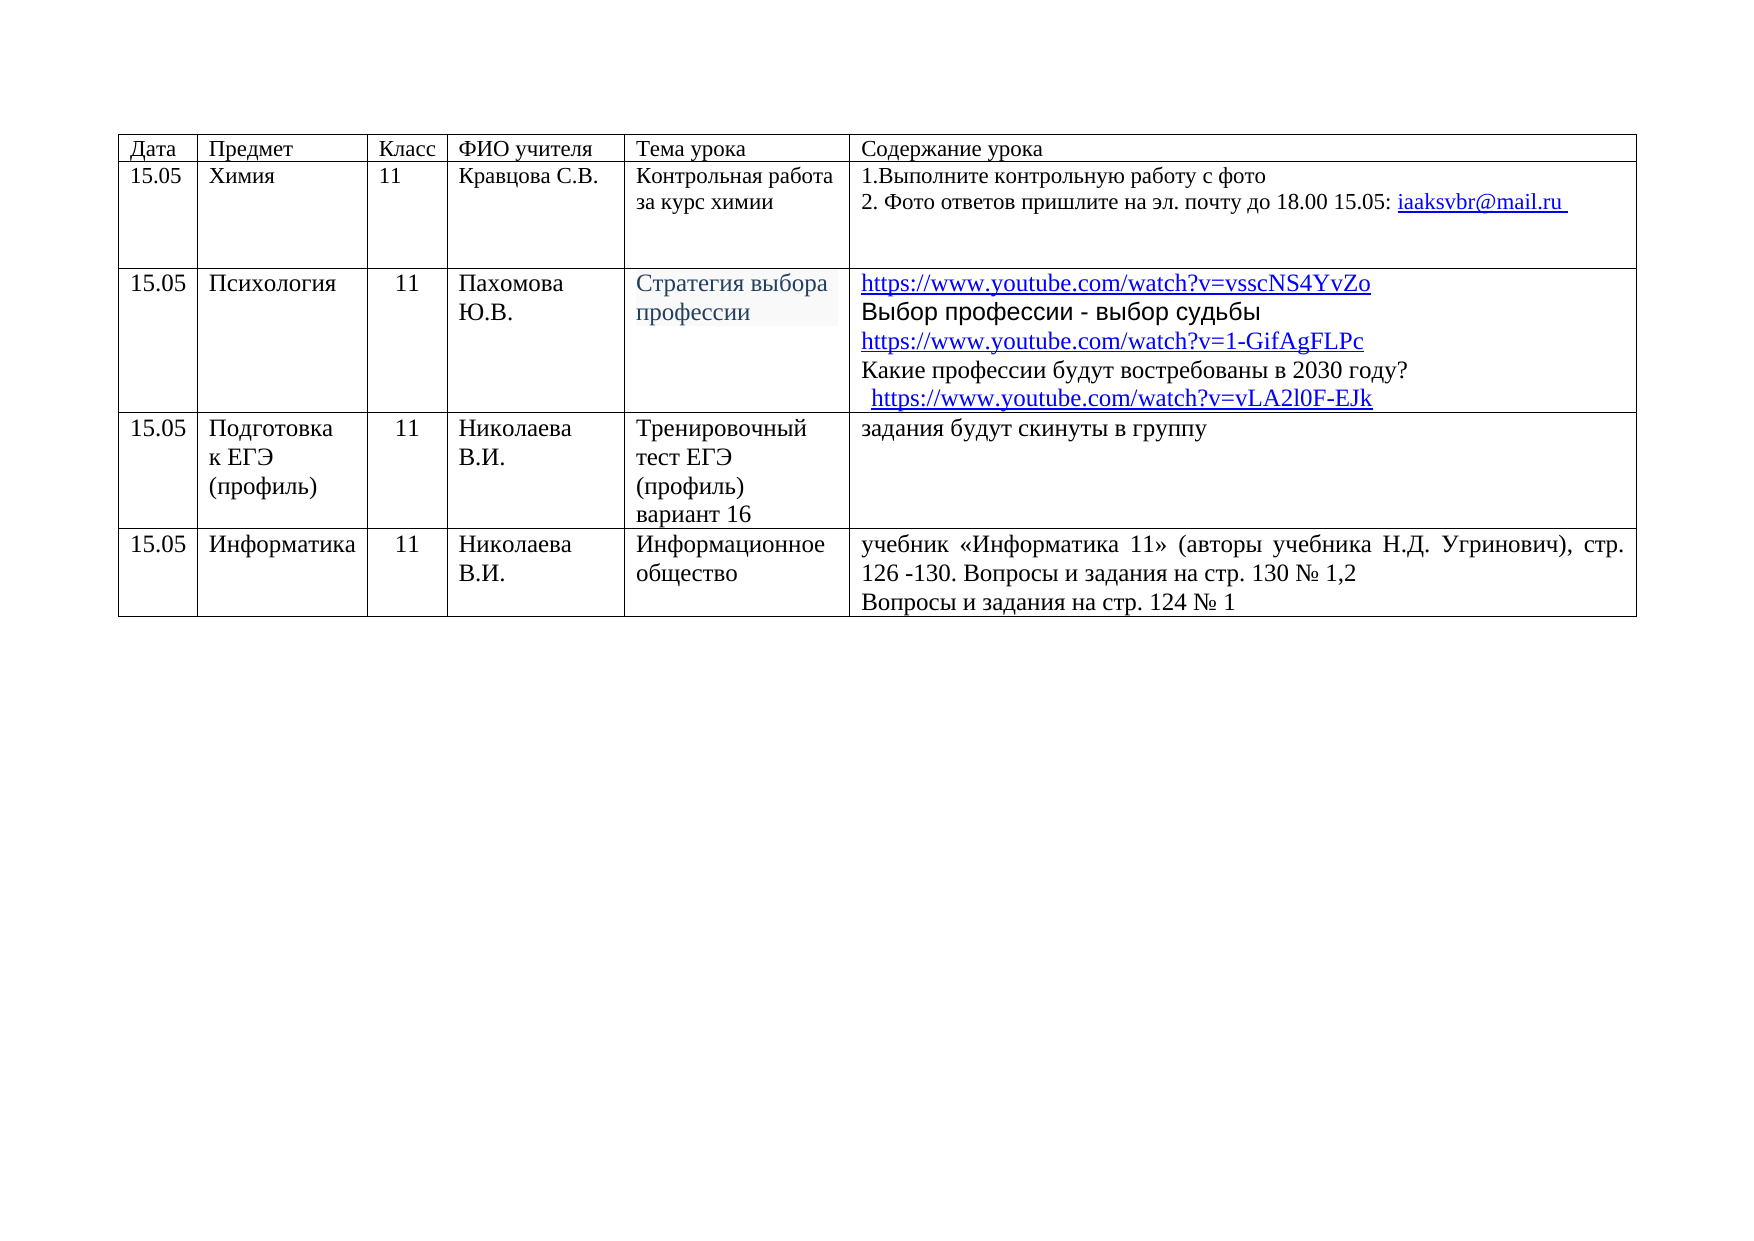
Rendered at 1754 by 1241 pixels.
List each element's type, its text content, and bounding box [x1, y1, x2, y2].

table_cell Николаева В.И. [448, 529, 624, 616]
table_header Класс [368, 135, 447, 161]
table_cell задания будут скинуты в группу [850, 413, 1636, 528]
table_cell 15.05 [119, 162, 197, 267]
table_cell Стратегия выбора профессии [625, 269, 849, 412]
table_header Дата [119, 135, 197, 161]
table_cell Психология [198, 269, 367, 412]
table_cell Химия [198, 162, 367, 267]
table_cell 11 [368, 529, 447, 616]
table_cell 15.05 [119, 413, 197, 528]
table_cell Подготовка к ЕГЭ (профиль) [198, 413, 367, 528]
table_cell Информационное общество [625, 529, 849, 616]
table_cell 11 [368, 413, 447, 528]
table_header Предмет [198, 135, 367, 161]
table_cell Информатика [198, 529, 367, 616]
table_cell учебник «Информатика 11» (авторы учебника Н.Д. Угринович), стр. 126 -130. Вопросы и задания на стр. 130 № 1,2 Вопросы и задания на стр. 124 № 1 [850, 529, 1636, 616]
table_cell 15.05 [119, 269, 197, 412]
table_cell Николаева В.И. [448, 413, 624, 528]
table_header ФИО учителя [448, 135, 624, 161]
table_header Содержание урока [850, 135, 1636, 161]
table_cell 11 [368, 269, 447, 412]
table_cell Пахомова Ю.В. [448, 269, 624, 412]
table_cell Контрольная работа за курс химии [625, 162, 849, 267]
table_cell 11 [368, 162, 447, 267]
table_cell 15.05 [119, 529, 197, 616]
table_cell Тренировочный тест ЕГЭ (профиль) вариант 16 [625, 413, 849, 528]
table_cell https://www.youtube.com/watch?v=vsscNS4YvZo Выбор профессии - выбор судьбы https://www.youtube.com/watch?v=1-GifAgFLPc Какие профессии будут востребованы в 2030 году? https://www.youtube.com/watch?v=vLA2l0F-EJk [850, 269, 1636, 412]
table_cell Кравцова С.В. [448, 162, 624, 267]
table_cell 1.Выполните контрольную работу с фото 2. Фото ответов пришлите на эл. почту до 18.00 15.05: iaaksvbr@mail.ru [850, 162, 1636, 267]
table_header Тема урока [625, 135, 849, 161]
